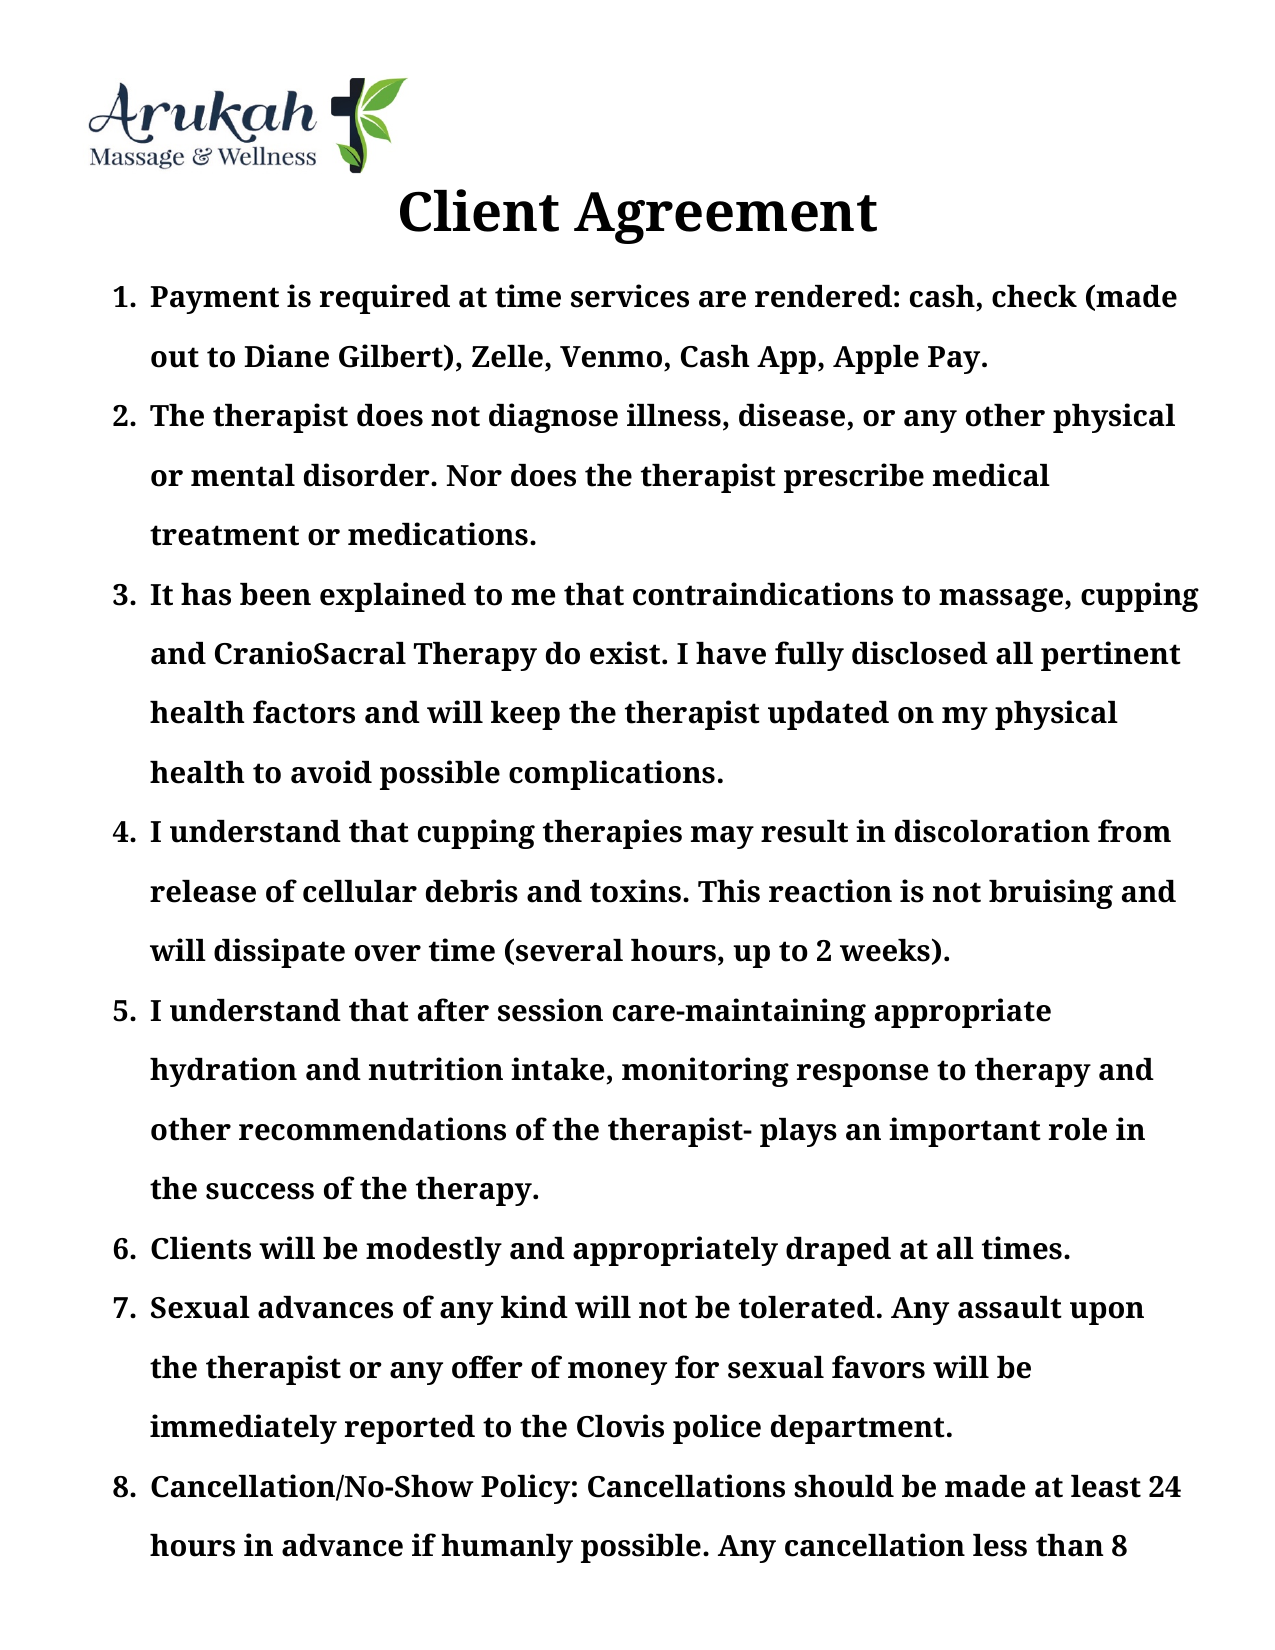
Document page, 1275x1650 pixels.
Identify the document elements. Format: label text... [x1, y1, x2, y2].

list I understand that cupping therapies may result in discoloration from release of cellular debris and toxins. This reaction is not bruising and will dissipate over time (several hours, up to 2 weeks). [112, 812, 1200, 970]
list Payment is required at time services are rendered: cash, check (made out to Diane Gilbert), Zelle, Venmo, Cash App, Apple Pay. [112, 276, 1200, 376]
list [112, 1466, 1200, 1565]
picture [82, 75, 410, 174]
list Clients will be modestly and appropriately draped at all times. [112, 1228, 1200, 1268]
list The therapist does not diagnose illness, disease, or any other physical or mental disorder. Nor does the therapist prescribe medical treatment or medications. [112, 395, 1200, 554]
list It has been explained to me that contraindications to massage, cupping and CranioSacral Therapy do exist. I have fully disclosed all pertinent health factors and will keep the therapist updated on my physical health to avoid possible complications. [112, 574, 1200, 792]
list I understand that after session care-maintaining appropriate hydration and nutrition intake, monitoring response to therapy and other recommendations of the therapist- plays an important role in the success of the therapy. [112, 990, 1200, 1208]
list Sexual advances of any kind will not be tolerated. Any assault upon the therapist or any offer of money for sexual favors will be immediately reported to the Clovis police department. [112, 1287, 1200, 1446]
text Client Agreement [75, 173, 1200, 247]
